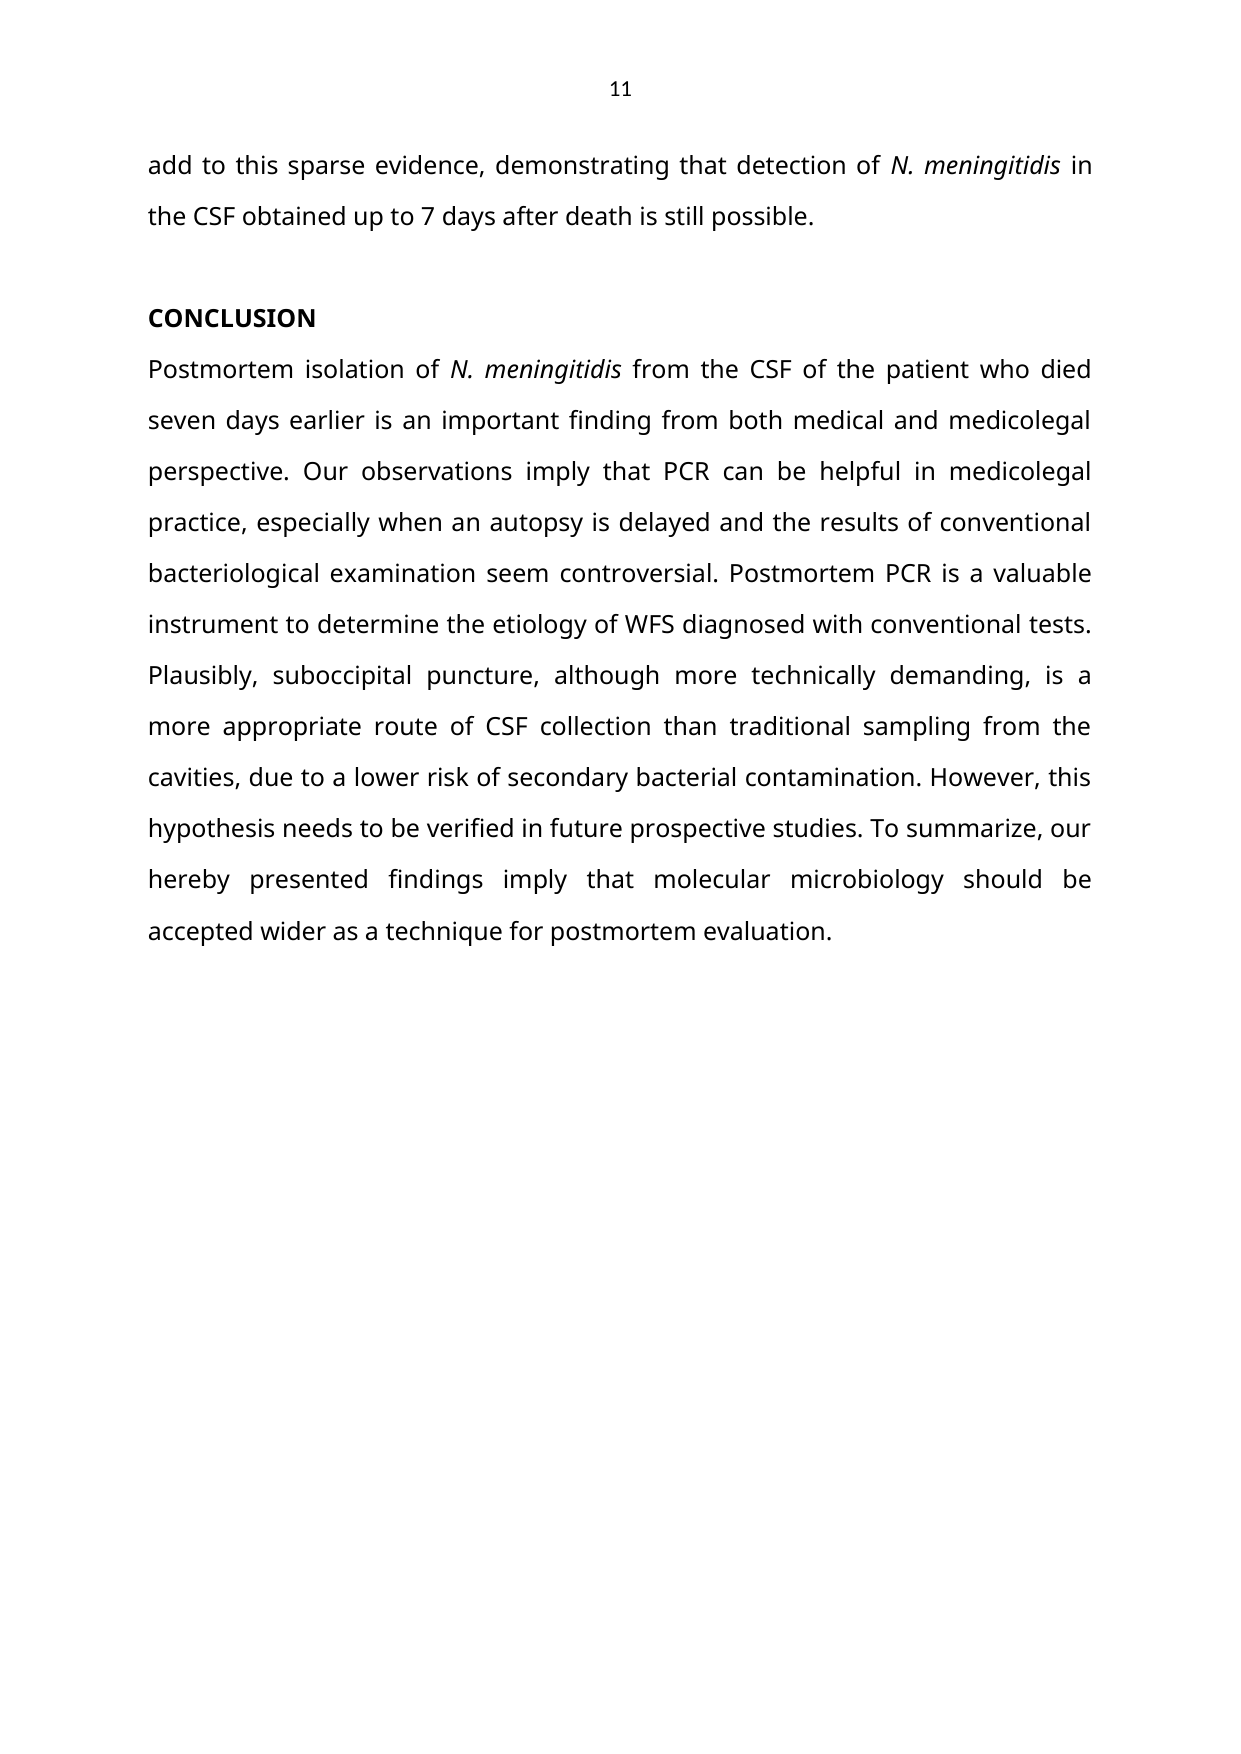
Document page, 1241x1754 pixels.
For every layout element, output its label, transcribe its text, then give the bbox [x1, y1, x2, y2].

text CONCLUSION [148, 301, 1093, 335]
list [148, 148, 1093, 233]
list Postmortem isolation of N. meningitidis from the CSF of the patient who died seven days earlier is an important finding from both medical and medicolegal perspective. Our observations imply that PCR can be helpful in medicolegal practice, especially when an autopsy is delayed and the results of conventional bacteriological examination seem controversial. Postmortem PCR is a valuable instrument to determine the etiology of WFS diagnosed with conventional tests. Plausibly, suboccipital puncture, although more technically demanding, is a more appropriate route of CSF collection than traditional sampling from the cavities, due to a lower risk of secondary bacterial contamination. However, this hypothesis needs to be verified in future prospective studies. To summarize, our hereby presented findings imply that molecular microbiology should be accepted wider as a technique for postmortem evaluation. [148, 352, 1093, 947]
